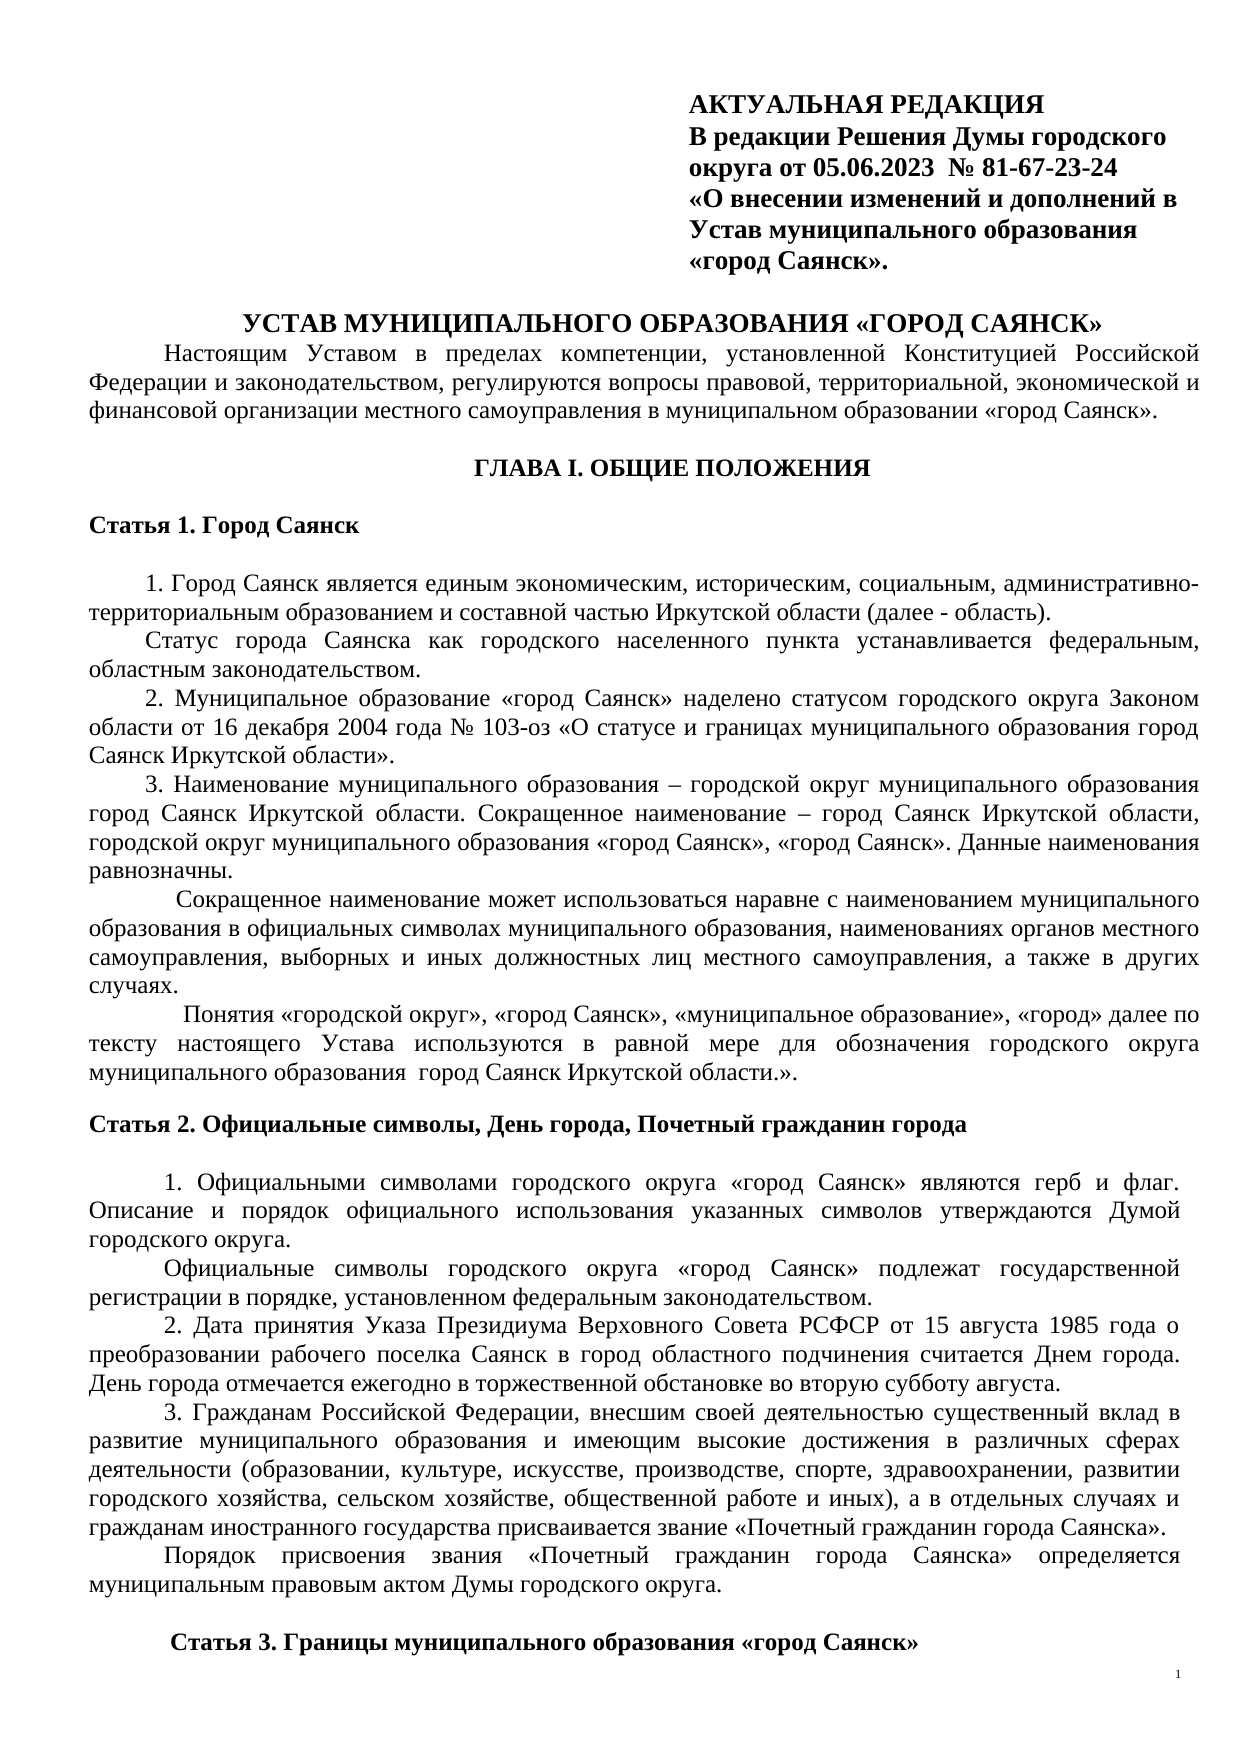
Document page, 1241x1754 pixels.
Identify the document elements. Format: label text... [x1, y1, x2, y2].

text Сокращенное наименование может использоваться наравне с наименованием муниципального образования в официальных символах муниципального образования, наименованиях органов местного самоуправления, выборных и иных должностных лиц местного самоуправления, а также в других случаях. [89, 884, 1200, 999]
text 1. Город Саянск является единым экономическим, историческим, социальным, административно-территориальным образованием и составной частью Иркутской области (далее - область). [89, 568, 1200, 625]
text Настоящим Уставом в пределах компетенции, установленной Конституцией Российской Федерации и законодательством, регулируются вопросы правовой, территориальной, экономической и финансовой организации местного самоуправления в муниципальном образовании «город Саянск». [89, 338, 1201, 424]
text Официальные символы городского округа «город Саянск» подлежат государственной регистрации в порядке, установленном федеральным законодательством. [89, 1253, 1181, 1311]
text Статус города Саянска как городского населенного пункта устанавливается федеральным, областным законодательством. [89, 625, 1200, 683]
text Статья 1. Город Саянск [89, 482, 1200, 539]
text 1. Официальными символами городского округа «город Саянск» являются герб и флаг. Описание и порядок официального использования указанных символов утверждаются Думой городского округа. [89, 1167, 1181, 1253]
text Понятия «городской округ», «город Саянск», «муниципальное образование», «город» далее по тексту настоящего Устава используются в равной мере для обозначения городского округа муниципального образования город Саянск Иркутской области.». [89, 999, 1200, 1085]
text 3. Наименование муниципального образования – городской округ муниципального образования город Саянск Иркутской области. Сокращенное наименование – город Саянск Иркутской области, городской округ муниципального образования «город Саянск», «город Саянск». Данные наименования равнозначны. [89, 769, 1200, 884]
text 2. Дата принятия Указа Президиума Верховного Совета РСФСР от 15 августа 1985 года о преобразовании рабочего поселка Саянск в город областного подчинения считается Днем города. День города отмечается ежегодно в торжественной обстановке во вторую субботу августа. [89, 1311, 1181, 1397]
text УСТАВ МУНИЦИПАЛЬНОГО ОБРАЗОВАНИЯ «ГОРОД САЯНСК» [89, 307, 1181, 338]
text «О внесении изменений и дополнений в Устав муниципального образования «город Саянск». [689, 182, 1181, 276]
text 2. Муниципальное образование «город Саянск» наделено статусом городского округа Законом области от 16 декабря 2004 года № 103-оз «О статусе и границах муниципального образования город Саянск Иркутской области». [89, 683, 1200, 769]
text АКТУАЛЬНАЯ РЕДАКЦИЯ [689, 89, 1181, 120]
text 3. Гражданам Российской Федерации, внесшим своей деятельностью существенный вклад в развитие муниципального образования и имеющим высокие достижения в различных сферах деятельности (образовании, культуре, искусстве, производстве, спорте, здравоохранении, развитии городского хозяйства, сельском хозяйстве, общественной работе и иных), а в отдельных случаях и гражданам иностранного государства присваивается звание «Почетный гражданин города Саянска». [89, 1397, 1181, 1541]
text В редакции Решения Думы городского округа от 05.06.2023 № 81-67-23-24 [689, 120, 1181, 182]
text Статья 3. Границы муниципального образования «город Саянск» [89, 1627, 1181, 1656]
subtitle ГЛАВА I. ОБЩИЕ ПОЛОЖЕНИЯ [89, 453, 1181, 482]
text Статья 2. Официальные символы, День города, Почетный гражданин города [89, 1085, 1200, 1138]
text Порядок присвоения звания «Почетный гражданин города Саянска» определяется муниципальным правовым актом Думы городского округа. [89, 1541, 1181, 1598]
